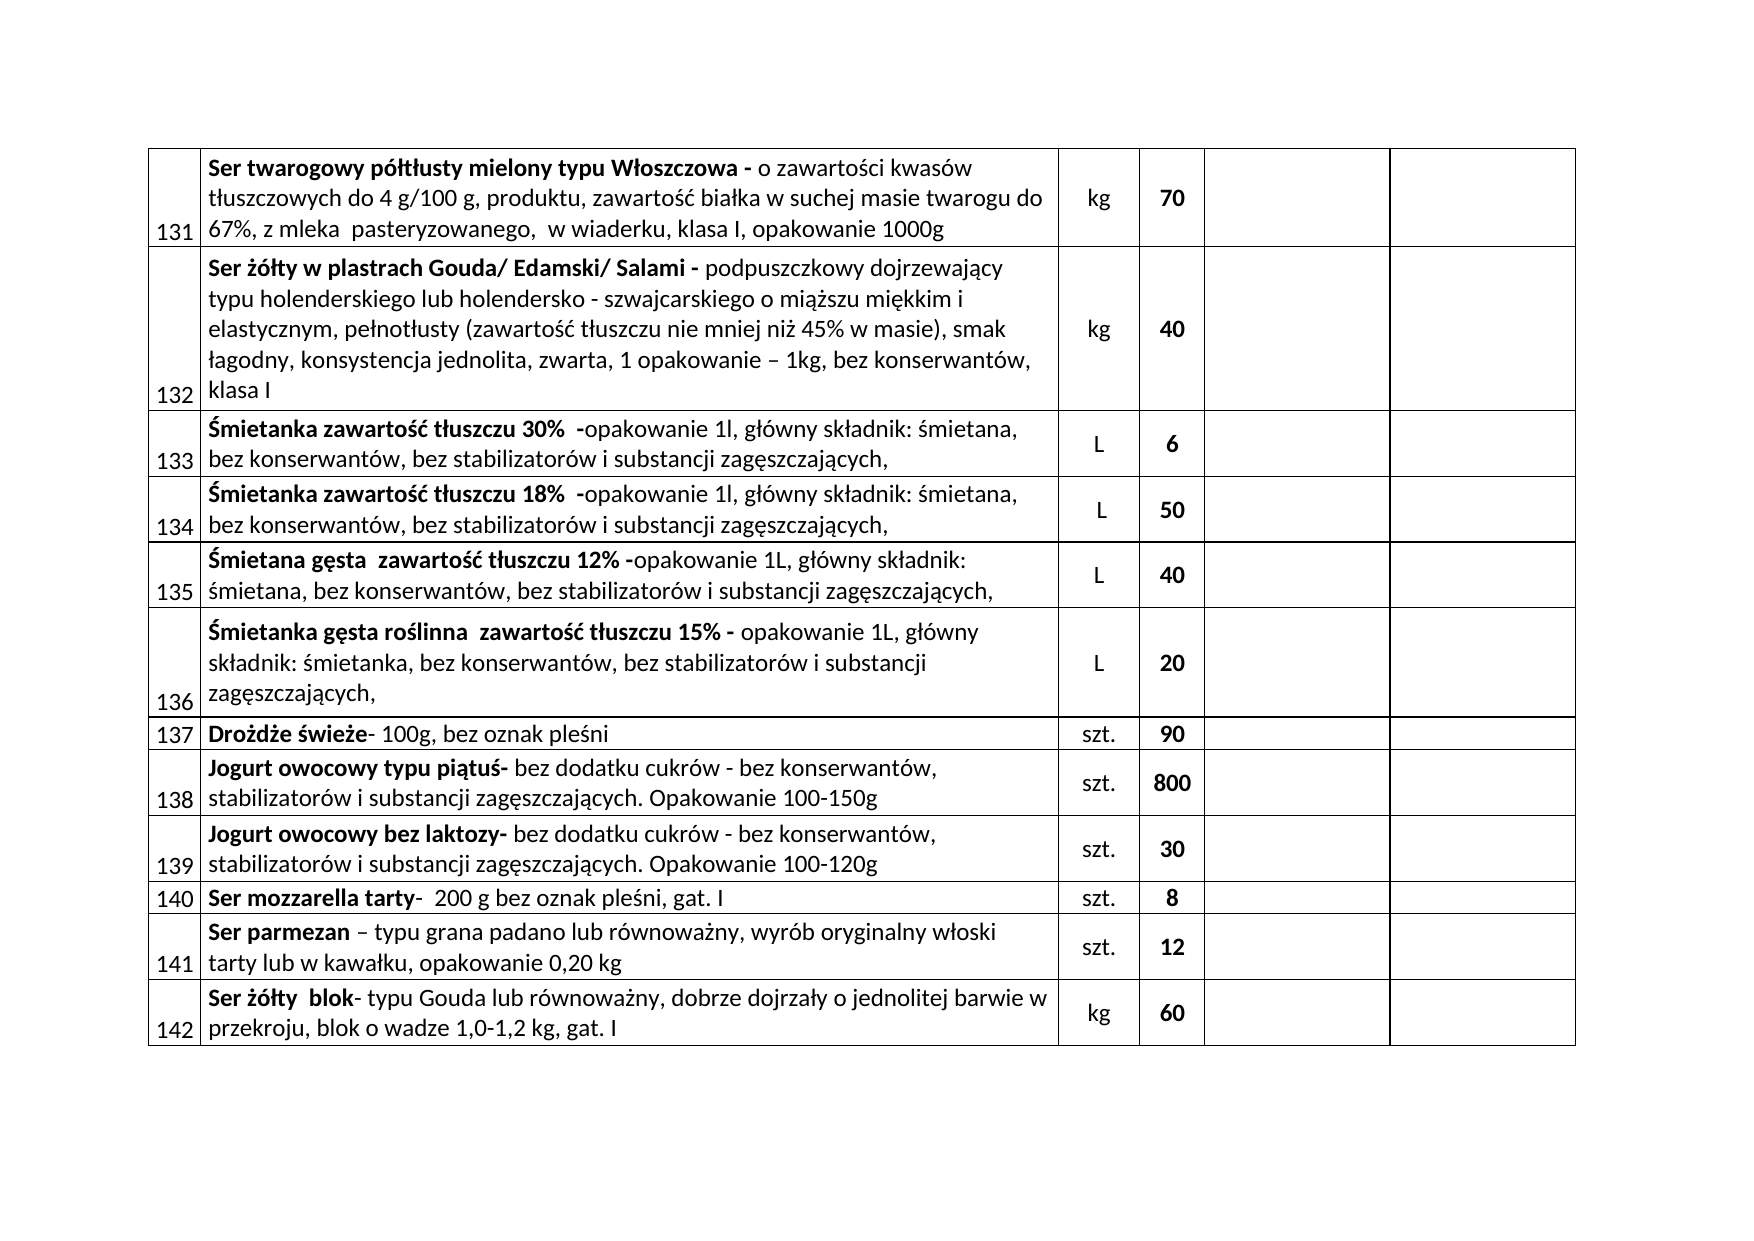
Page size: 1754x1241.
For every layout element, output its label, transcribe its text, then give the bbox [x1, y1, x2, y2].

table_cell 90 [1140, 718, 1204, 749]
table_cell [1205, 477, 1389, 541]
table_cell [1205, 149, 1389, 246]
table_cell Ser żółty w plastrach Gouda/ Edamski/ Salami - podpuszczkowy dojrzewający typu holenderskiego lub holendersko - szwajcarskiego o miąższu miękkim i elastycznym, pełnotłusty (zawartość tłuszczu nie mniej niż 45% w masie), smak łagodny, konsystencja jednolita, zwarta, 1 opakowanie – 1kg, bez konserwantów, klasa I [201, 247, 1058, 410]
table_cell [1205, 411, 1389, 476]
table_cell [1205, 750, 1389, 815]
table_cell Śmietanka gęsta roślinna zawartość tłuszczu 15% - opakowanie 1L, główny składnik: śmietanka, bez konserwantów, bez stabilizatorów i substancji zagęszczających, [201, 608, 1058, 716]
table_cell szt. [1059, 882, 1139, 913]
table_cell [1391, 477, 1575, 541]
table_cell 6 [1140, 411, 1204, 476]
table_cell Jogurt owocowy typu piątuś- bez dodatku cukrów - bez konserwantów, stabilizatorów i substancji zagęszczających. Opakowanie 100-150g [201, 750, 1058, 815]
table_cell szt. [1059, 750, 1139, 815]
table_cell 8 [1140, 882, 1204, 913]
table_cell 800 [1140, 750, 1204, 815]
table_cell 132 [149, 247, 200, 410]
table_cell [1391, 149, 1575, 246]
table_cell [1205, 247, 1389, 410]
table_cell Ser mozzarella tarty- 200 g bez oznak pleśni, gat. I [201, 882, 1058, 913]
table_cell [1205, 608, 1389, 716]
table_cell 40 [1140, 247, 1204, 410]
table_cell [1205, 914, 1389, 979]
table_cell L [1059, 608, 1139, 716]
table_cell szt. [1059, 914, 1139, 979]
table_cell [1391, 914, 1575, 979]
table_cell 141 [149, 914, 200, 979]
table_cell 133 [149, 411, 200, 476]
table_cell 30 [1140, 816, 1204, 881]
table_cell szt. [1059, 718, 1139, 749]
table_cell [1391, 750, 1575, 815]
table_cell [1391, 980, 1575, 1044]
table_cell 70 [1140, 149, 1204, 246]
table_cell Ser twarogowy półtłusty mielony typu Włoszczowa - o zawartości kwasów tłuszczowych do 4 g/100 g, produktu, zawartość białka w suchej masie twarogu do 67%, z mleka pasteryzowanego, w wiaderku, klasa I, opakowanie 1000g [201, 149, 1058, 246]
table_cell Drożdże świeże- 100g, bez oznak pleśni [201, 718, 1058, 749]
table_cell szt. [1059, 816, 1139, 881]
table_cell Jogurt owocowy bez laktozy- bez dodatku cukrów - bez konserwantów, stabilizatorów i substancji zagęszczających. Opakowanie 100-120g [201, 816, 1058, 881]
table_cell [1205, 718, 1389, 749]
table_cell 142 [149, 980, 200, 1044]
table_cell [1391, 816, 1575, 881]
table_cell [1205, 816, 1389, 881]
table_cell [1205, 980, 1389, 1044]
table_cell L [1059, 411, 1139, 476]
table_cell [1391, 882, 1575, 913]
table_cell 140 [149, 882, 200, 913]
table_cell [1205, 543, 1389, 607]
table_cell Ser parmezan – typu grana padano lub równoważny, wyrób oryginalny włoski tarty lub w kawałku, opakowanie 0,20 kg [201, 914, 1058, 979]
table_cell kg [1059, 149, 1139, 246]
table_cell 134 [149, 477, 200, 541]
table_cell L [1059, 477, 1139, 541]
table_cell 138 [149, 750, 200, 815]
table_cell kg [1059, 980, 1139, 1044]
table_cell L [1059, 543, 1139, 607]
table_cell [1391, 543, 1575, 607]
table_cell [1391, 247, 1575, 410]
table_cell Ser żółty blok- typu Gouda lub równoważny, dobrze dojrzały o jednolitej barwie w przekroju, blok o wadze 1,0-1,2 kg, gat. I [201, 980, 1058, 1044]
table_cell kg [1059, 247, 1139, 410]
table_cell 131 [149, 149, 200, 246]
table_cell 12 [1140, 914, 1204, 979]
table_cell Śmietana gęsta zawartość tłuszczu 12% -opakowanie 1L, główny składnik: śmietana, bez konserwantów, bez stabilizatorów i substancji zagęszczających, [201, 543, 1058, 607]
table_cell 60 [1140, 980, 1204, 1044]
table_cell 139 [149, 816, 200, 881]
table_cell [1391, 718, 1575, 749]
table_cell 40 [1140, 543, 1204, 607]
table_cell 135 [149, 543, 200, 607]
table_cell 136 [149, 608, 200, 716]
table_cell 20 [1140, 608, 1204, 716]
table_cell 50 [1140, 477, 1204, 541]
table_cell [1391, 608, 1575, 716]
table_cell Śmietanka zawartość tłuszczu 30% -opakowanie 1l, główny składnik: śmietana, bez konserwantów, bez stabilizatorów i substancji zagęszczających, [201, 411, 1058, 476]
table_cell [1205, 882, 1389, 913]
table_cell Śmietanka zawartość tłuszczu 18% -opakowanie 1l, główny składnik: śmietana, bez konserwantów, bez stabilizatorów i substancji zagęszczających, [201, 477, 1058, 541]
table_cell [1391, 411, 1575, 476]
table_cell 137 [149, 718, 200, 749]
